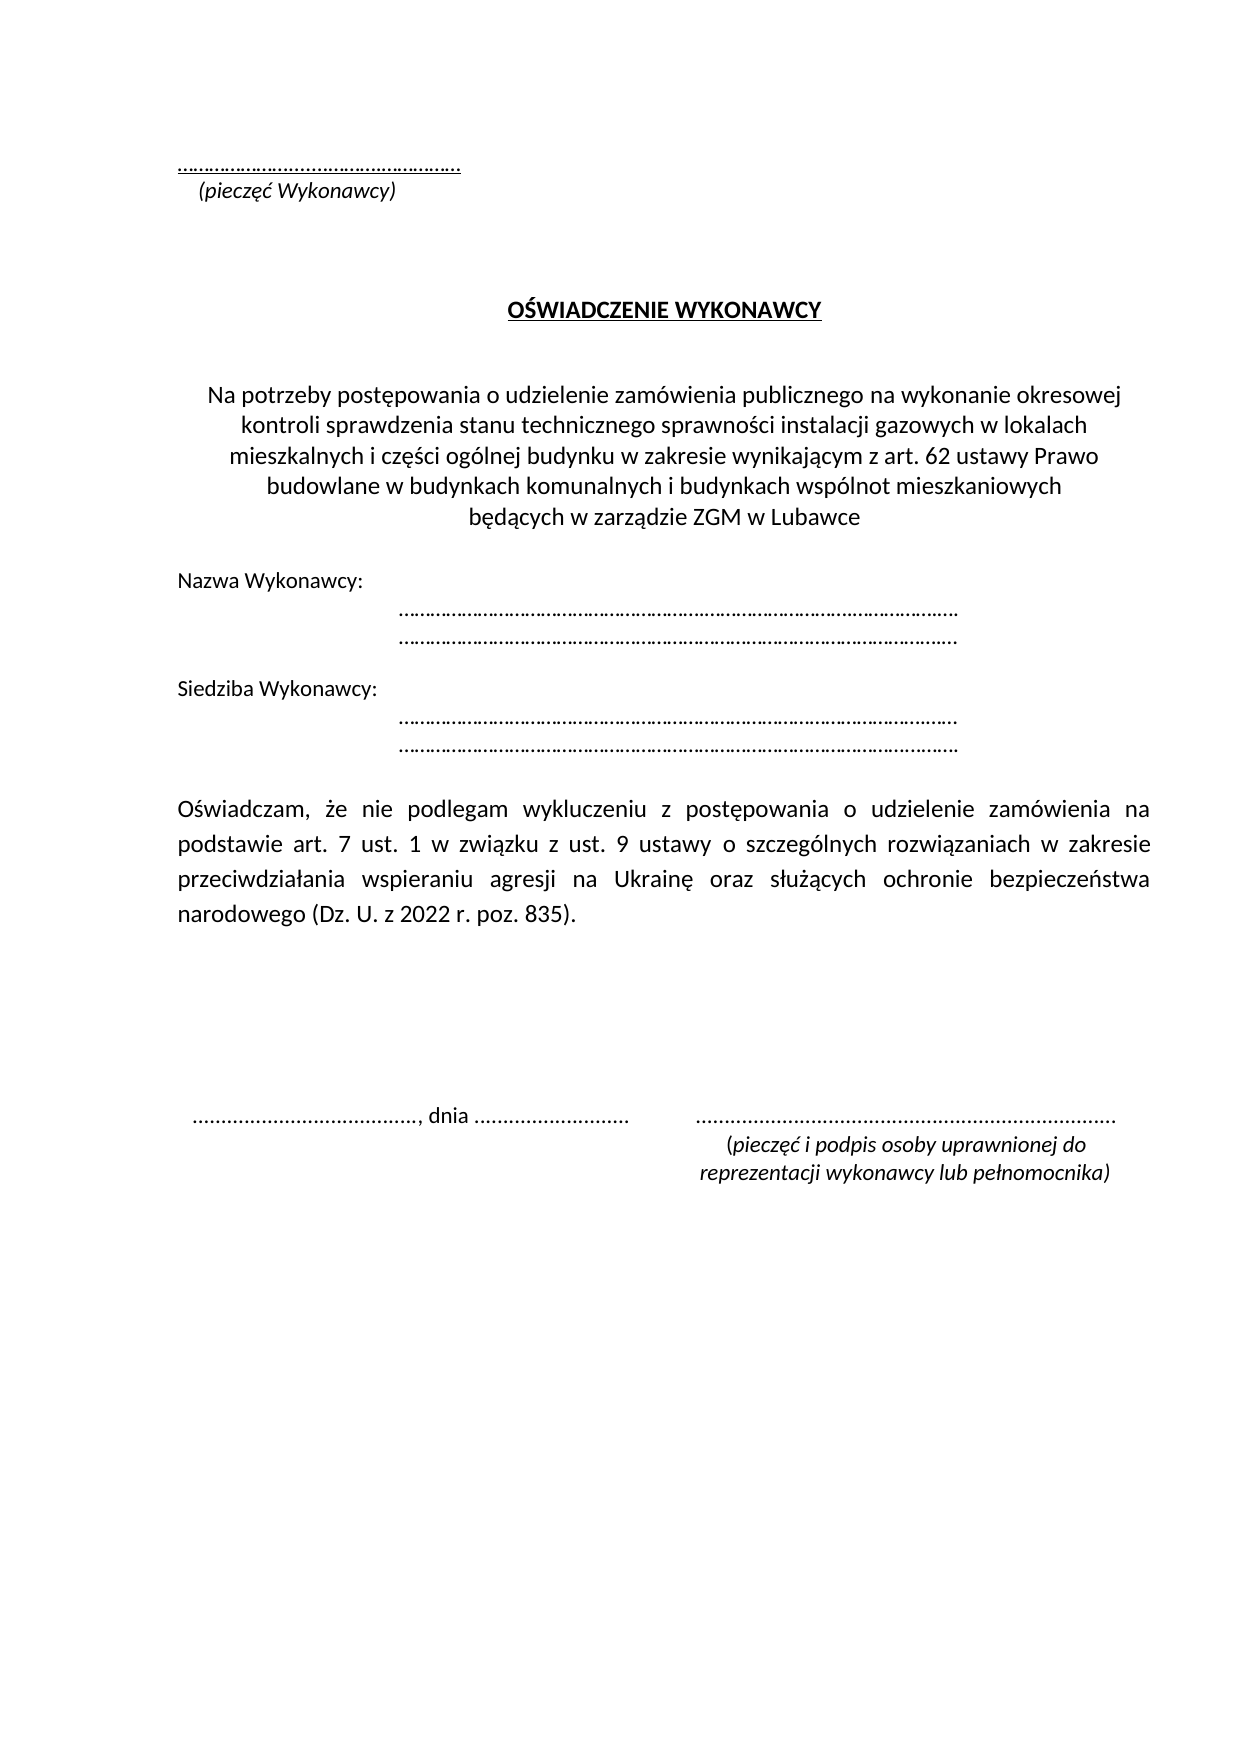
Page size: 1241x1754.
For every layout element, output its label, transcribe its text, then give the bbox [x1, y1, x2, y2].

text ………………….......……….…………… [177, 149, 1152, 177]
text będących w zarządzie ZGM w Lubawce [177, 501, 1152, 531]
text Na potrzeby postępowania o udzielenie zamówienia publicznego na wykonanie okresowej kontroli sprawdzenia stanu technicznego sprawności instalacji gazowych w lokalach mieszkalnych i części ogólnej budynku w zakresie wynikającym z art. 62 ustawy Prawo budowlane w budynkach komunalnych i budynkach wspólnot mieszkaniowych [177, 379, 1152, 501]
text ……………………………………………………………………………………….…… [177, 702, 1152, 731]
text Siedziba Wykonawcy: [177, 674, 1152, 702]
text ………………………………………………………………………………………….… [325, 622, 1152, 650]
table_header ......................................., dnia ........................... [181, 1102, 664, 1186]
list Oświadczam, że nie podlegam wykluczeniu z postępowania o udzielenie zamówienia na podstawie art. 7 ust. 1 w związku z ust. 9 ustawy o szczególnych rozwiązaniach w zakresie przeciwdziałania wspieraniu agresji na Ukrainę oraz służących ochronie bezpieczeństwa narodowego (Dz. U. z 2022 r. poz. 835). [177, 793, 1152, 929]
text (pieczęć Wykonawcy) [177, 177, 1152, 205]
text ………………………………………………….……………………….…………….…. [325, 594, 1152, 622]
text Nazwa Wykonawcy: [177, 566, 1152, 594]
text ……………………………………………………………………………………...……. [177, 731, 1152, 758]
text OŚWIADCZENIE WYKONAWCY [177, 294, 1152, 324]
table_header ......................................................................... (pieczęć i podpis osoby uprawnionej do reprezentacji wykonawcy lub pełnomocnika) [664, 1102, 1148, 1186]
